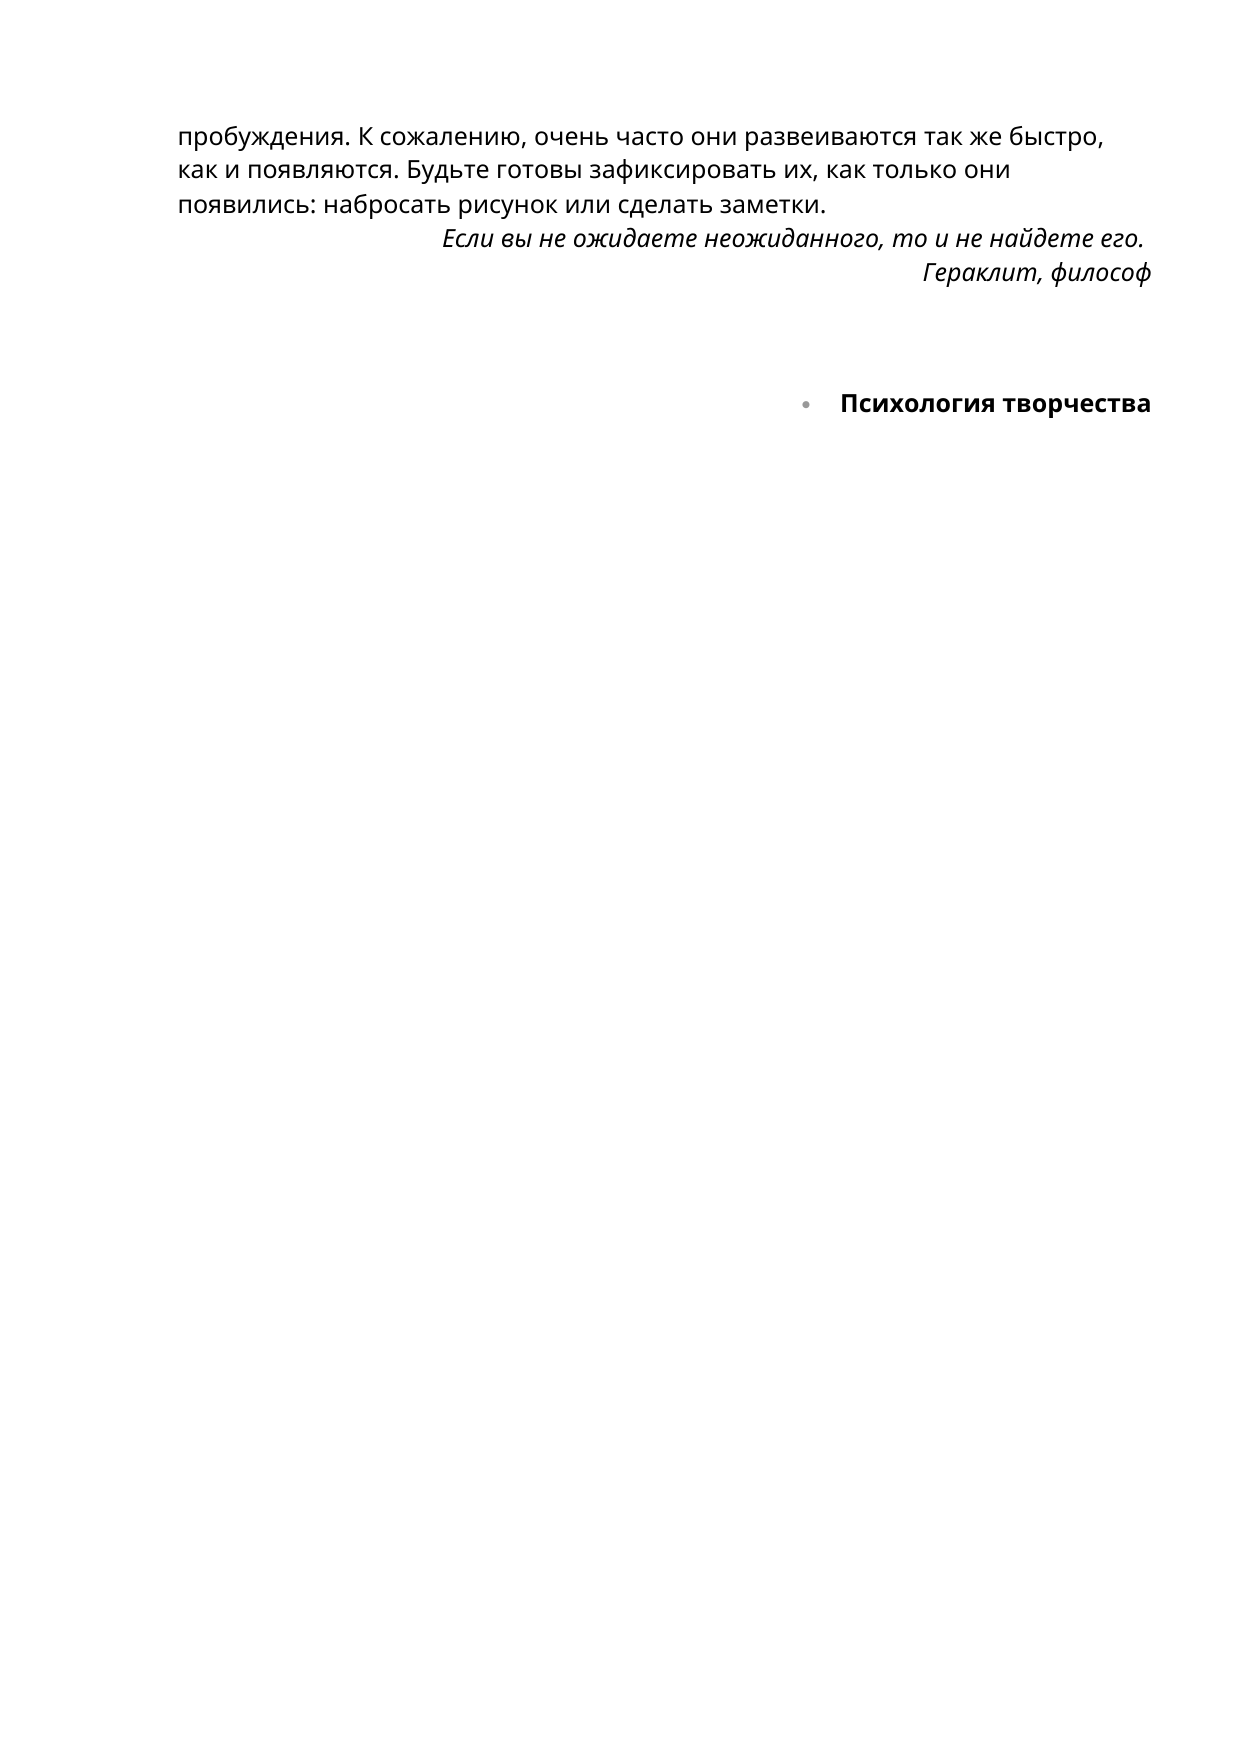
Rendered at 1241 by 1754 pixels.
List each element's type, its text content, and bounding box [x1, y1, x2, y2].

list Психология творчества [215, 386, 1152, 420]
text Если вы не ожидаете неожиданного, то и не найдете его. Гераклит, философ [177, 220, 1152, 288]
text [177, 118, 1152, 220]
